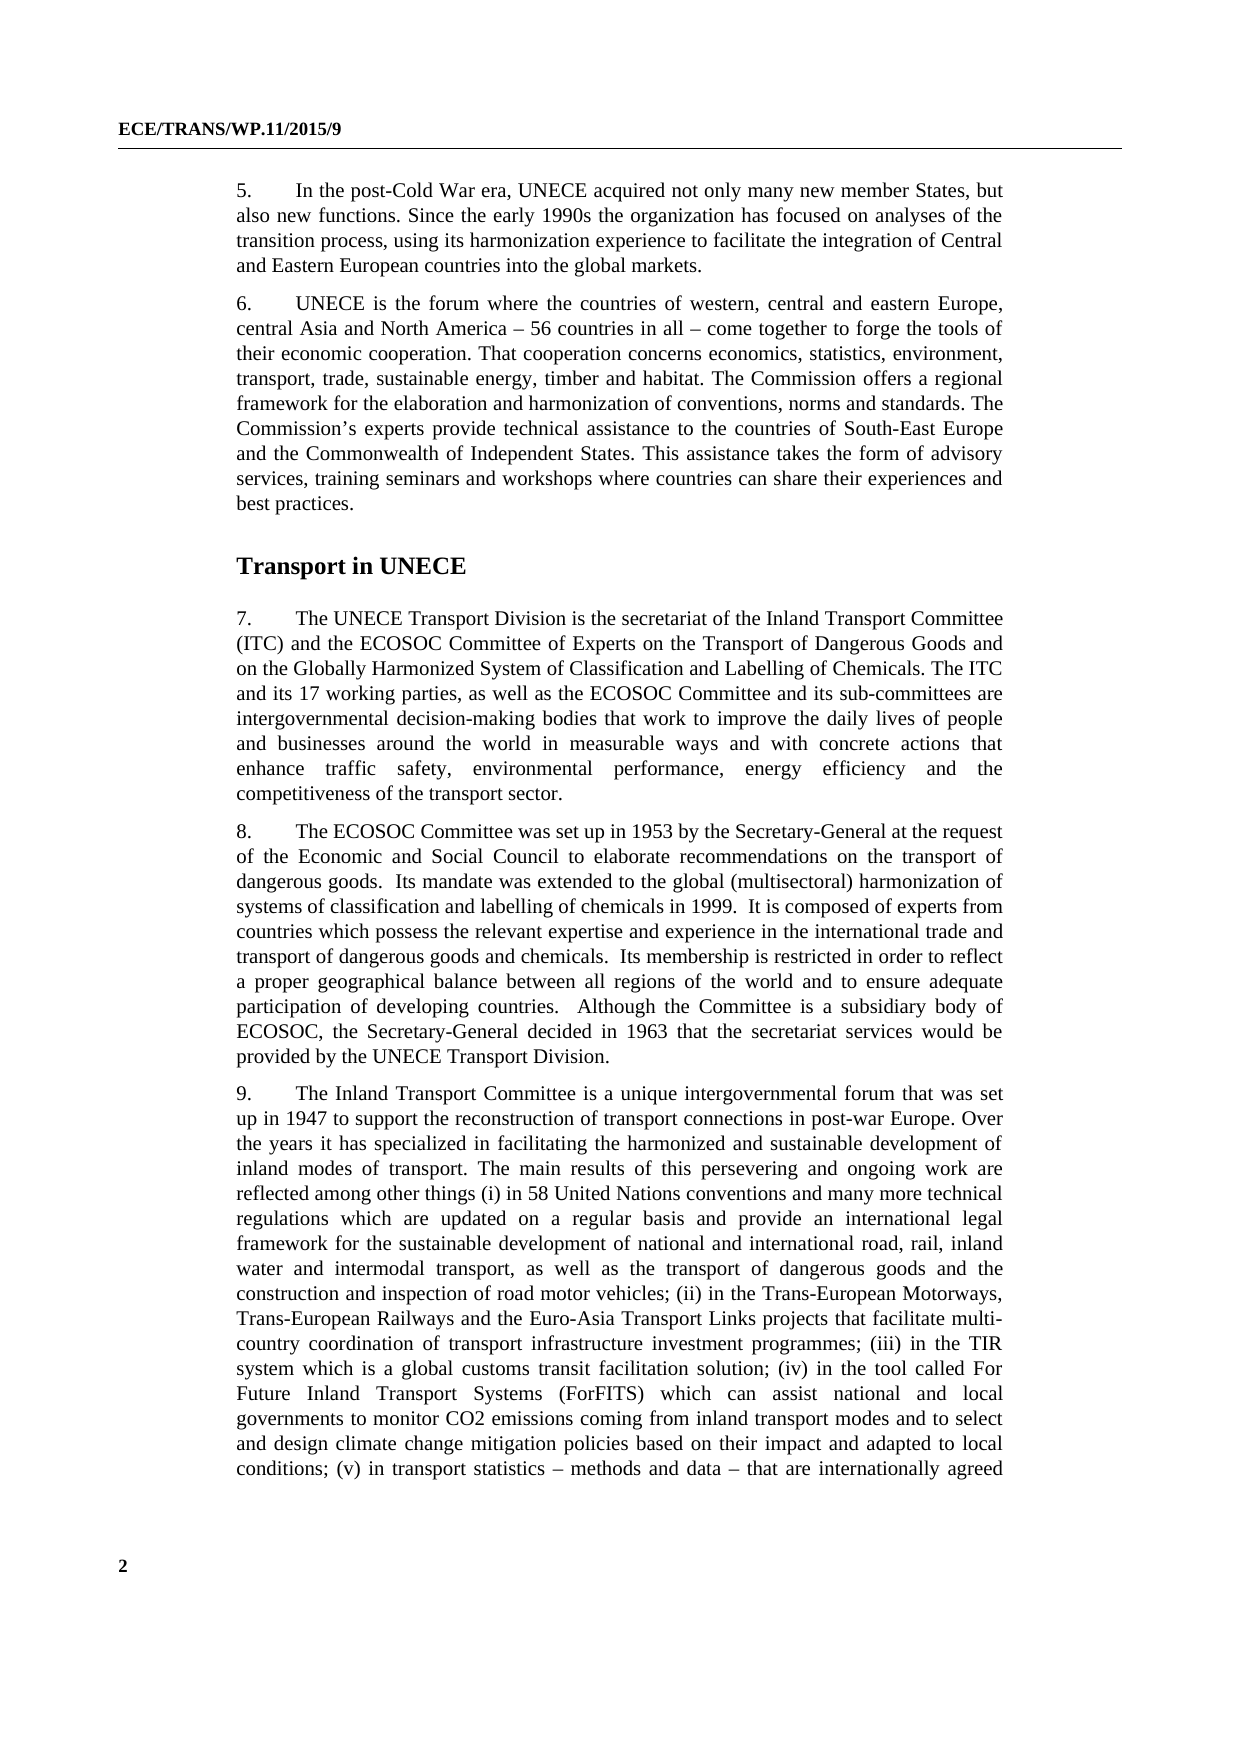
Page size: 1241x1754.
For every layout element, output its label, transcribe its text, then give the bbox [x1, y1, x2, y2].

text Transport in UNECE [118, 552, 1004, 580]
text 6. UNECE is the forum where the countries of western, central and eastern Europe, central Asia and North America – 56 countries in all – come together to forge the tools of their economic cooperation. That cooperation concerns economics, statistics, environment, transport, trade, sustainable energy, timber and habitat. The Commission offers a regional framework for the elaboration and harmonization of conventions, norms and standards. The Commission’s experts provide technical assistance to the countries of and the Commonwealth of Independent States. This assistance takes the form of advisory services, training seminars and workshops where countries can share their experiences and best practices. [236, 290, 1004, 515]
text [236, 1080, 1004, 1480]
text 5. In the post-Cold War era, UNECE acquired not only many new member States, but also new functions. Since the early 1990s the organization has focused on analyses of the transition process, using its harmonization experience to facilitate the integration of Central and Eastern European countries into the global markets. [236, 177, 1004, 277]
text 8. The ECOSOC Committee was set up in 1953 by the Secretary-General at the request of the Economic and Social Council to elaborate recommendations on the transport of dangerous goods. Its mandate was extended to the global (multisectoral) harmonization of systems of classification and labelling of chemicals in 1999. It is composed of experts from countries which possess the relevant expertise and experience in the international trade and transport of dangerous goods and chemicals. Its membership is restricted in order to reflect a proper geographical balance between all regions of the world and to ensure adequate participation of developing countries. Although the Committee is a subsidiary body of ECOSOC, the Secretary-General decided in 1963 that the secretariat services would be provided by the UNECE Transport Division. [236, 818, 1004, 1068]
text 7. The UNECE Transport Division is the secretariat of the Inland Transport Committee (ITC) and the ECOSOC Committee of Experts on the Transport of Dangerous Goods and on the Globally Harmonized System of Classification and Labelling of Chemicals. The ITC and its 17 working parties, as well as the ECOSOC Committee and its sub-committees are intergovernmental decision-making bodies that work to improve the daily lives of people and businesses around the world in measurable ways and with concrete actions that enhance traffic safety, environmental performance, energy efficiency and the competitiveness of the transport sector. [236, 605, 1004, 805]
